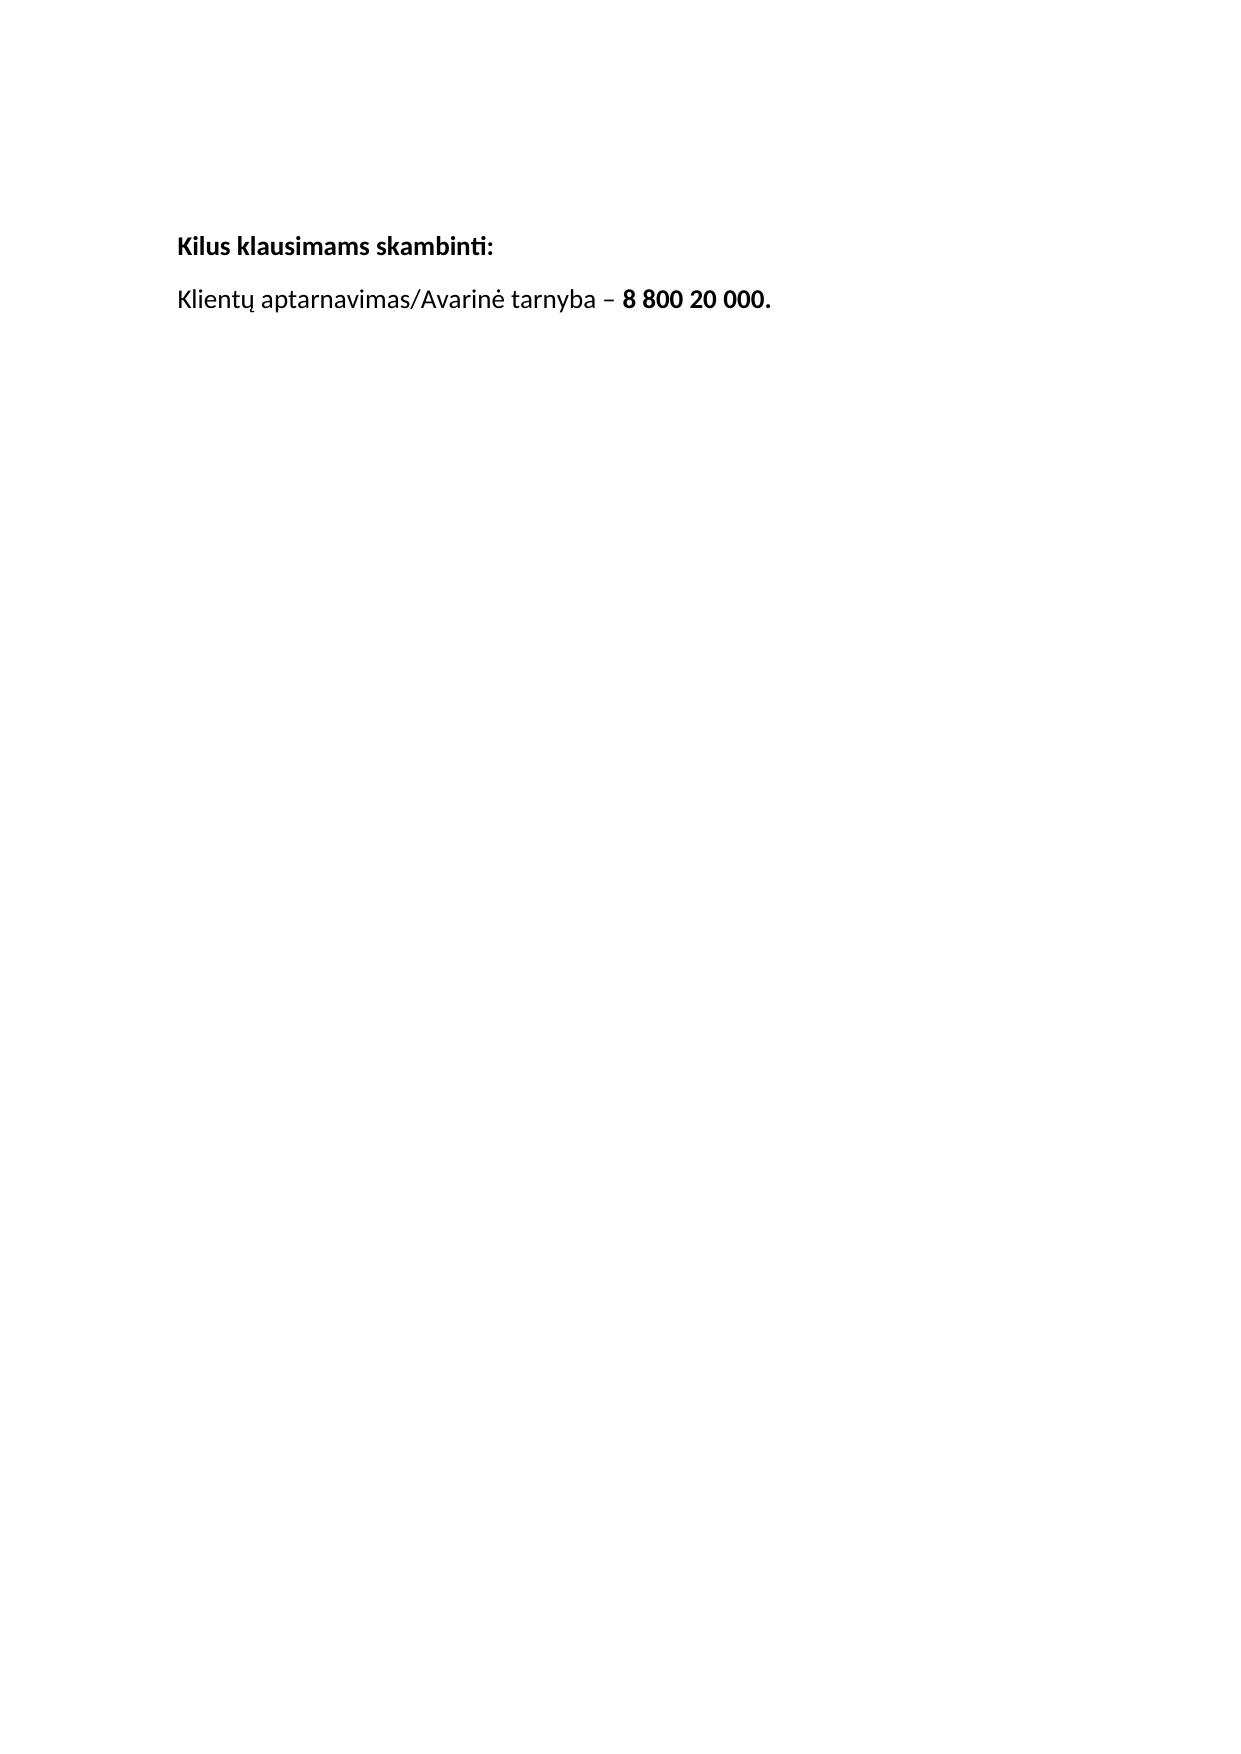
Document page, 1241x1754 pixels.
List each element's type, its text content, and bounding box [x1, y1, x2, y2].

text Klientų aptarnavimas/Avarinė tarnyba – 8 800 20 000. [177, 282, 1181, 315]
text Kilus klausimams skambinti: [177, 229, 1181, 262]
